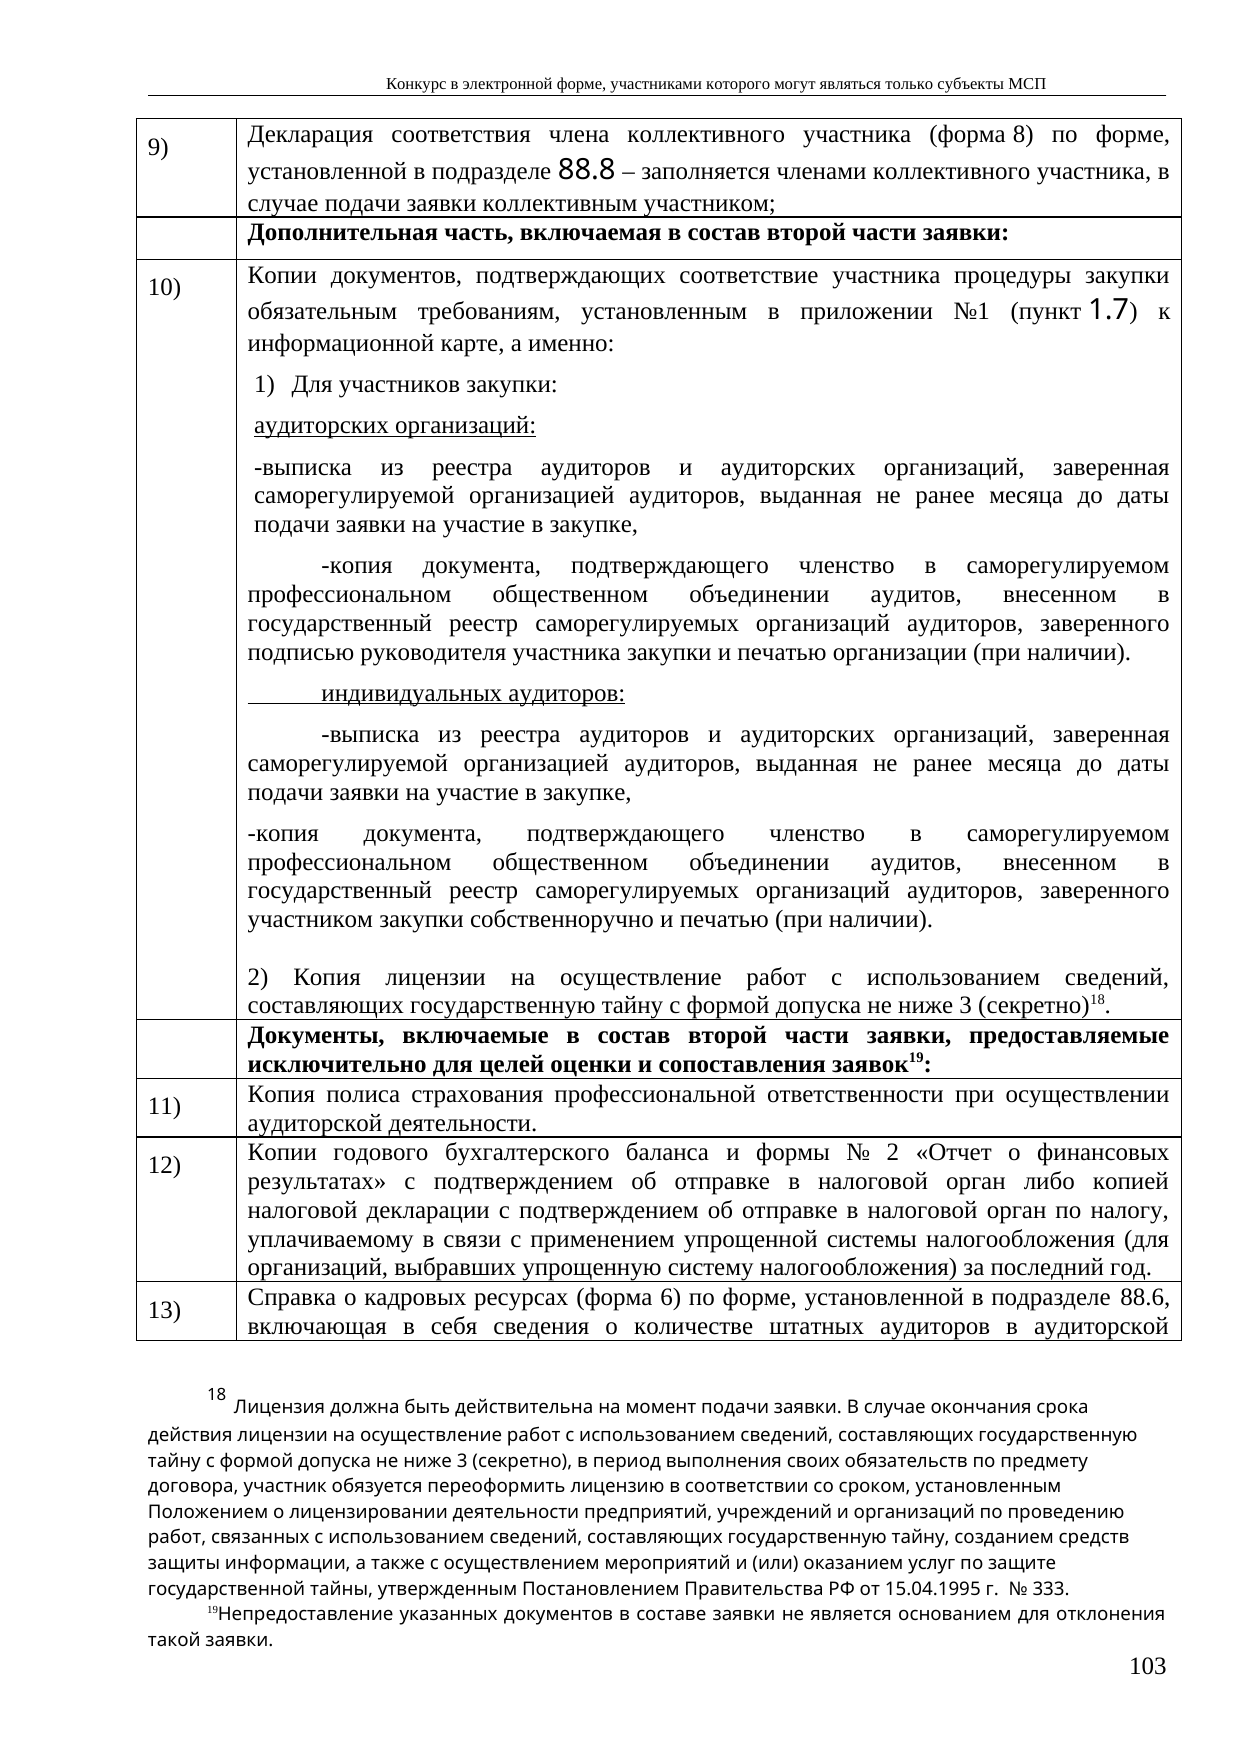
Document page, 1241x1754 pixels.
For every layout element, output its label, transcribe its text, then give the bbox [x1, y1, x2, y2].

table_cell [137, 218, 236, 259]
table_cell [137, 1282, 236, 1340]
table_cell Документы, включаемые в состав второй части заявки, предоставляемые исключительно для целей оценки и сопоставления заявок: [237, 1020, 1181, 1078]
table_cell [137, 119, 236, 216]
table_cell Декларация соответствия члена коллективного участника (форма 8) по форме, установленной в подразделе 7.8 – заполняется членами коллективного участника, в случае подачи заявки коллективным участником; [237, 119, 1181, 216]
table_cell Копия полиса страхования профессиональной ответственности при осуществлении аудиторской деятельности. [237, 1079, 1181, 1136]
table_cell [137, 260, 236, 1019]
table_cell Дополнительная часть, включаемая в состав второй части заявки: [237, 218, 1181, 259]
table_cell Копии документов, подтверждающих соответствие участника процедуры закупки обязательным требованиям, установленным в приложении №1 (пункт 1.7) к информационной карте, а именно: Для участников закупки: аудиторских организаций: -выписка из реестра аудиторов и аудиторских организаций, заверенная саморегулируемой организацией аудиторов, выданная не ранее месяца до даты подачи заявки на участие в закупке, -копия документа, подтверждающего членство в саморегулируемом профессиональном общественном объединении аудитов, внесенном в государственный реестр саморегулируемых организаций аудиторов, заверенного подписью руководителя участника закупки и печатью организации (при наличии). индивидуальных аудиторов: -выписка из реестра аудиторов и аудиторских организаций, заверенная саморегулируемой организацией аудиторов, выданная не ранее месяца до даты подачи заявки на участие в закупке, -копия документа, подтверждающего членство в саморегулируемом профессиональном общественном объединении аудитов, внесенном в государственный реестр саморегулируемых организаций аудиторов, заверенного участником закупки собственноручно и печатью (при наличии). 2) Копия лицензии на осуществление работ с использованием сведений, составляющих государственную тайну с формой допуска не ниже 3 (секретно). [237, 260, 1181, 1019]
table_cell [137, 1020, 236, 1078]
table_cell [137, 1079, 236, 1136]
table_cell [137, 1138, 236, 1281]
table_cell Копии годового бухгалтерского баланса и формы № 2 «Отчет о финансовых результатах» с подтверждением об отправке в налоговой орган либо копией налоговой декларации с подтверждением об отправке в налоговой орган по налогу, уплачиваемому в связи с применением упрощенной системы налогообложения (для организаций, выбравших упрощенную систему налогообложения) за последний год. [237, 1138, 1181, 1281]
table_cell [237, 1282, 1181, 1340]
